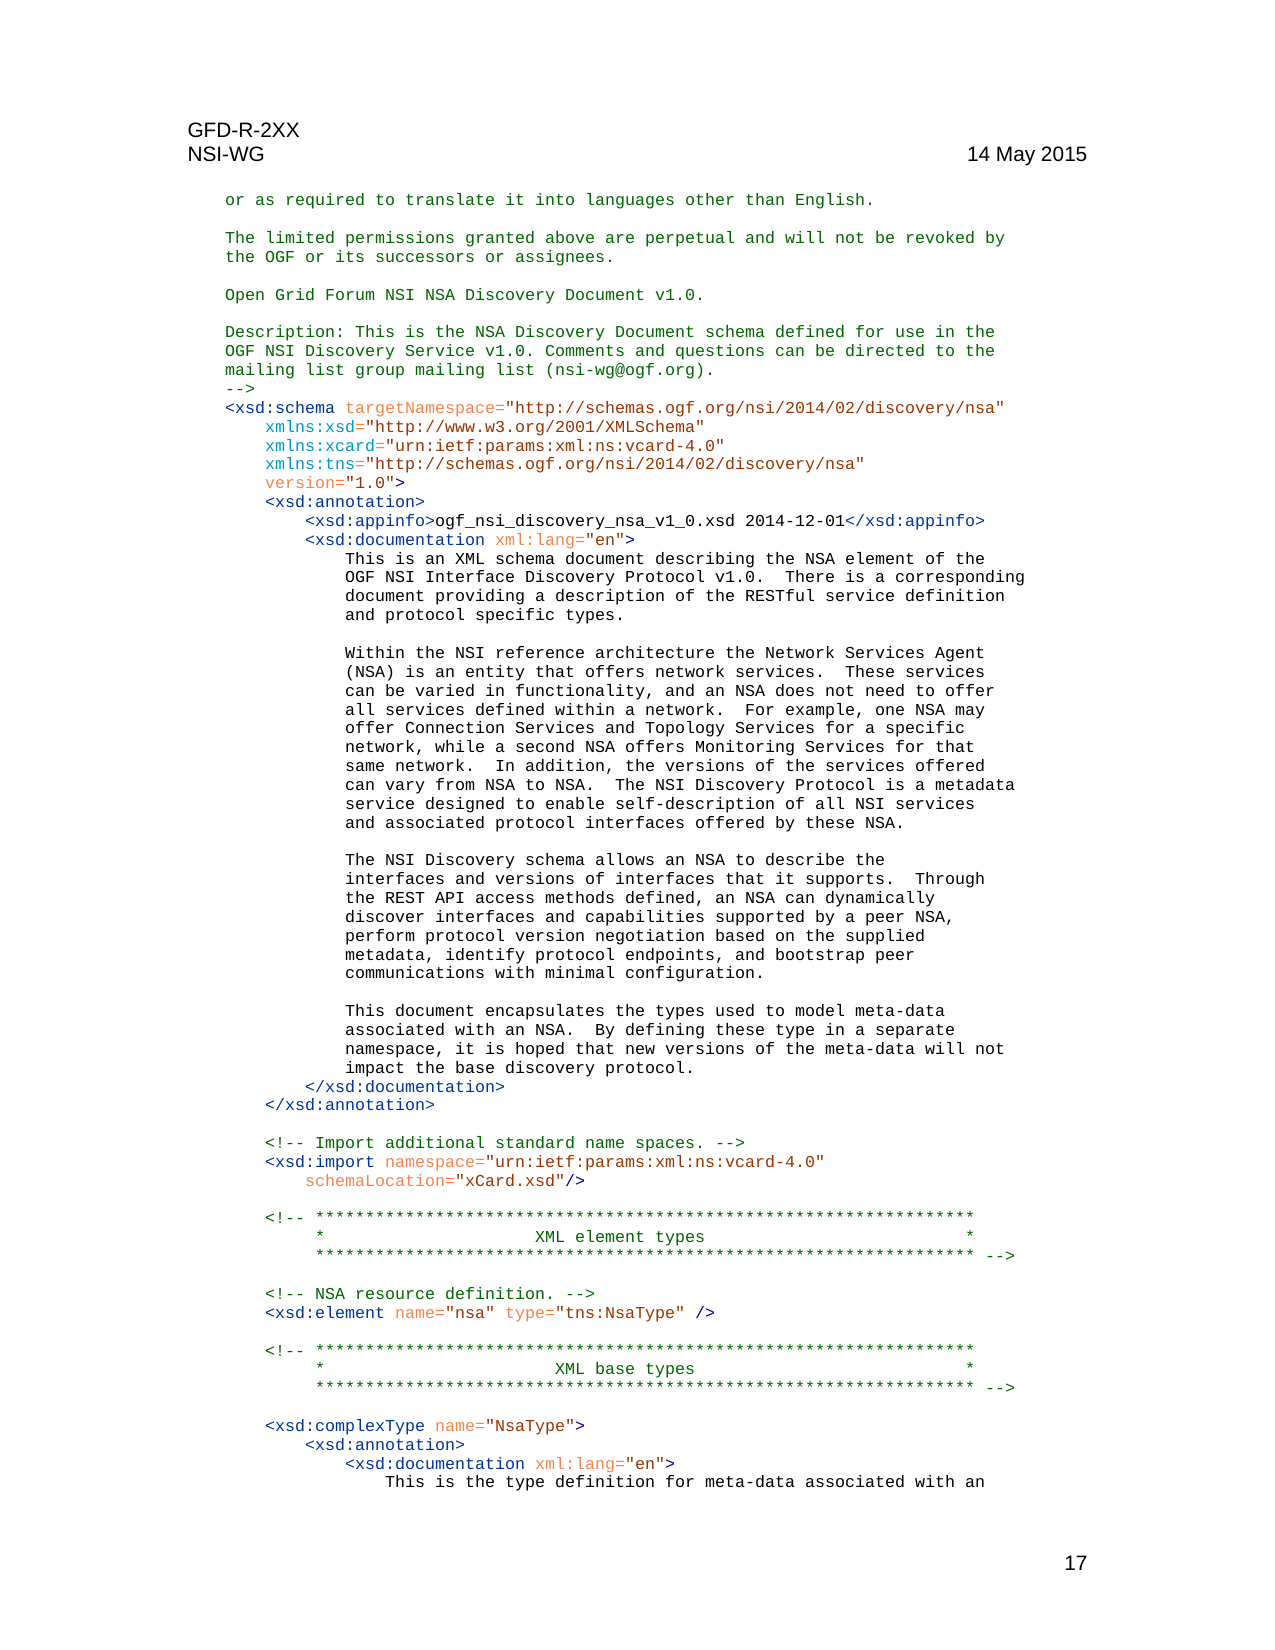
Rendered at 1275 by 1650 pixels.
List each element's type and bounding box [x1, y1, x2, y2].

text [225, 1172, 1088, 1493]
text [225, 192, 1088, 1172]
